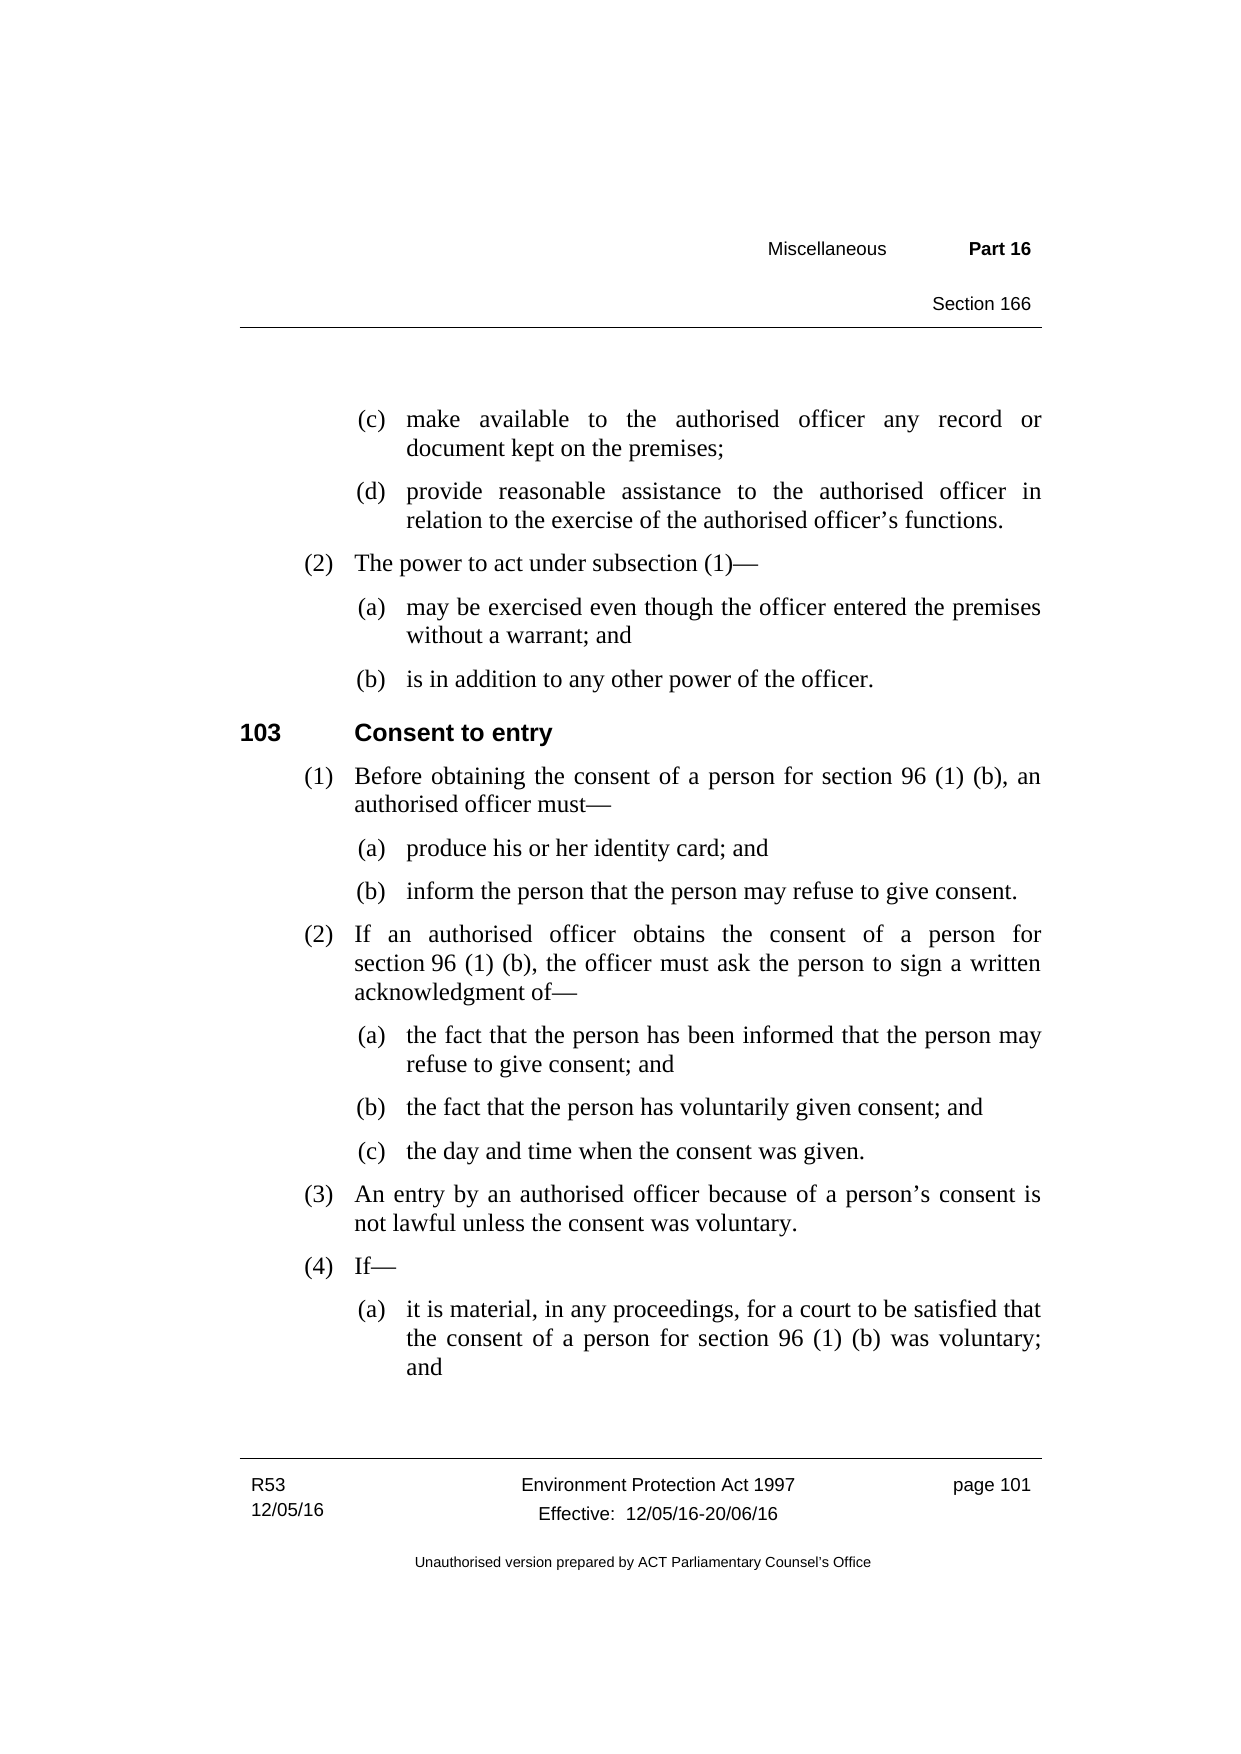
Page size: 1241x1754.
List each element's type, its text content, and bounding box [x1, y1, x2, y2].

text (b) the fact that the person has voluntarily given consent; and [239, 1092, 1042, 1121]
text (1) Before obtaining the consent of a person for section 96 (1) (b), an authorised officer must— [239, 761, 1042, 818]
text 103 Consent to entry [239, 717, 1042, 746]
text (c) make available to the authorised officer any record or document kept on the premises; [239, 404, 1042, 462]
text (3) An entry by an authorised officer because of a person’s consent is not lawful unless the consent was voluntary. [239, 1179, 1042, 1237]
text (b) inform the person that the person may refuse to give consent. [239, 876, 1042, 905]
text (b) is in addition to any other power of the officer. [239, 664, 1042, 692]
text (d) provide reasonable assistance to the authorised officer in relation to the exercise of the authorised officer’s functions. [239, 476, 1042, 534]
text (2) If an authorised officer obtains the consent of a person for section 96 (1) (b), the officer must ask the person to sign a written acknowledgment of— [239, 919, 1042, 1006]
text (a) may be exercised even though the officer entered the premises without a warrant; and [239, 592, 1042, 649]
text (4) If— [239, 1251, 1042, 1280]
text (2) The power to act under subsection (1)— [239, 548, 1042, 577]
text (a) produce his or her identity card; and [239, 833, 1042, 862]
text (c) the day and time when the consent was given. [239, 1136, 1042, 1164]
text (a) the fact that the person has been informed that the person may refuse to give consent; and [239, 1020, 1042, 1078]
text (a) it is material, in any proceedings, for a court to be satisfied that the consent of a person for section 96 (1) (b) was voluntary; and [239, 1294, 1042, 1381]
